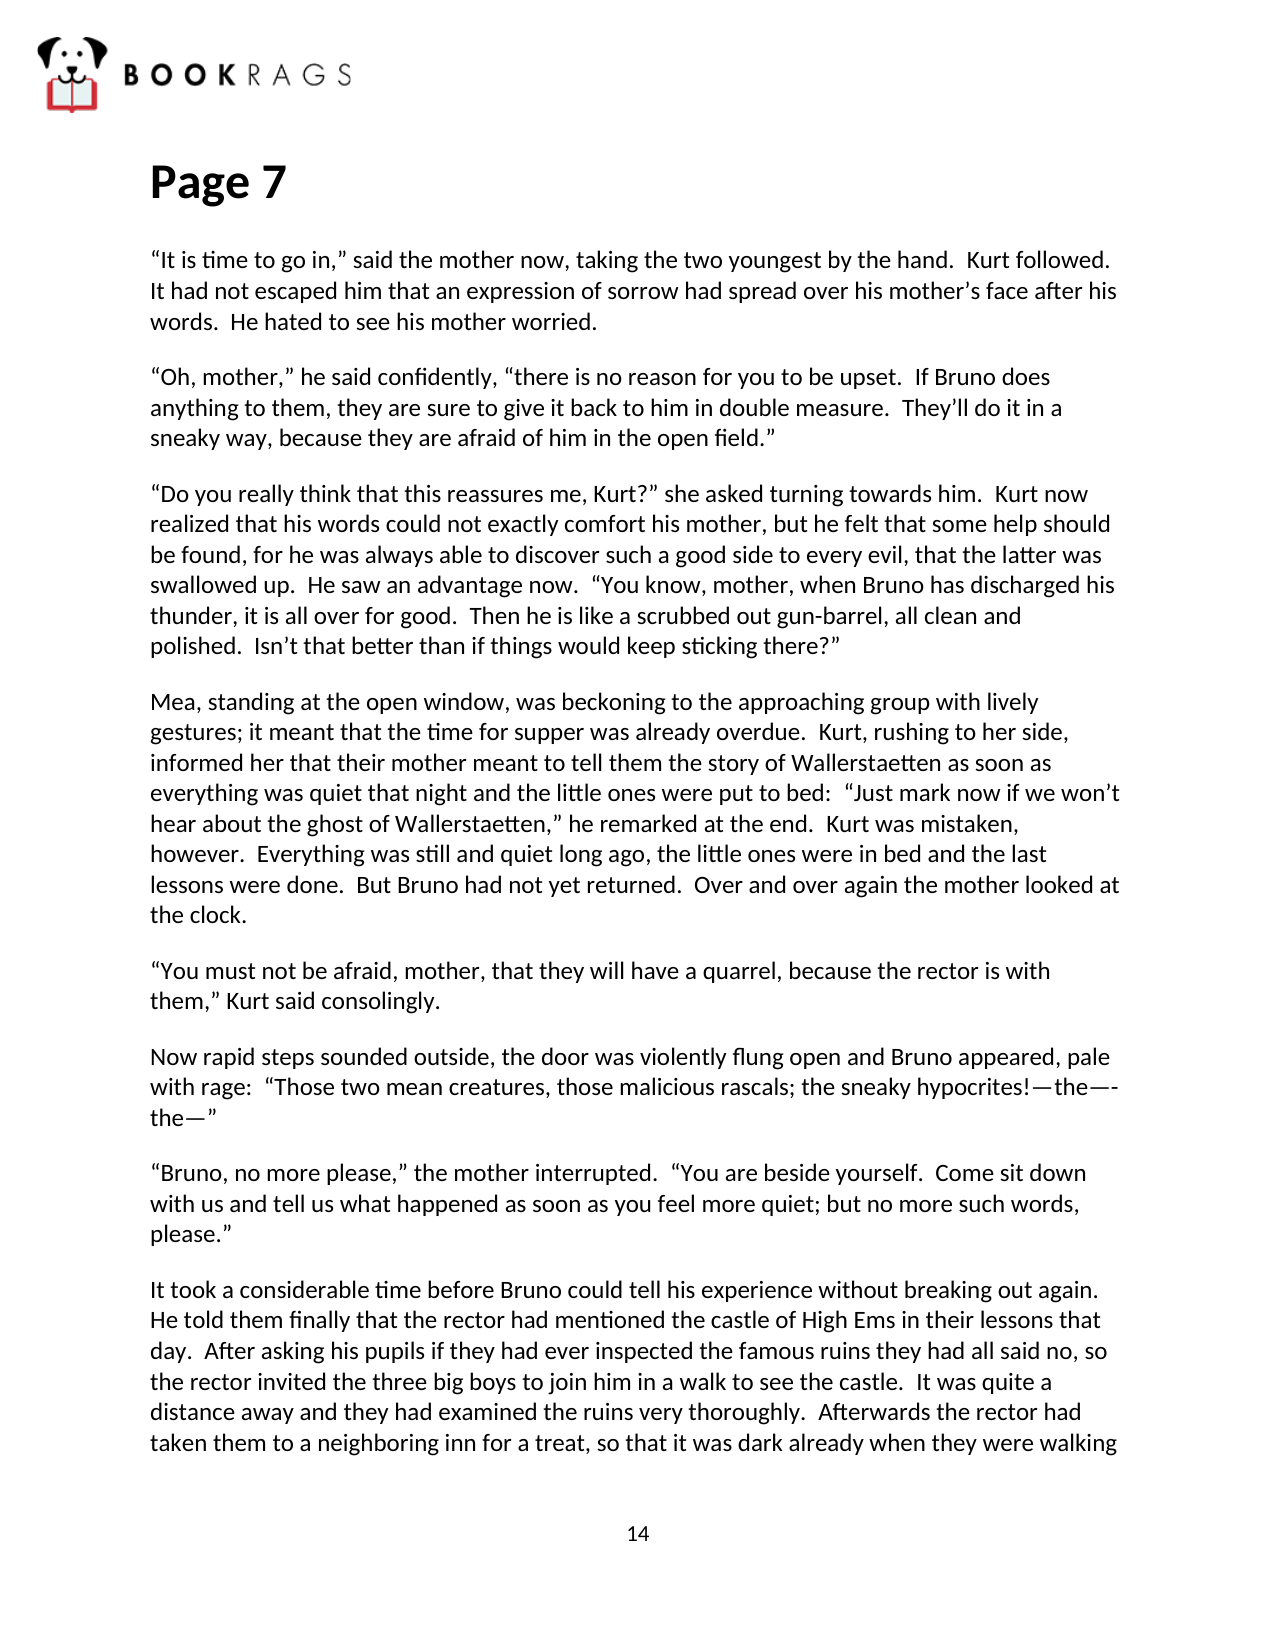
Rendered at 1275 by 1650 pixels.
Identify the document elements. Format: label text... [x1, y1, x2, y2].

text “Do you really think that this reassures me, Kurt?” she asked turning towards him. Kurt now realized that his words could not exactly comfort his mother, but he felt that some help should be found, for he was always able to discover such a good side to every evil, that the latter was swallowed up. He saw an advantage now. “You know, mother, when Bruno has discharged his thunder, it is all over for good. Then he is like a scrubbed out gun-barrel, all clean and polished. Isn’t that better than if things would keep sticking there?” [150, 478, 1125, 661]
text Now rapid steps sounded outside, the door was violently flung open and Bruno appeared, pale with rage: “Those two mean creatures, those malicious rascals; the sneaky hypocrites!—­the—­the—­” [150, 1041, 1125, 1133]
text “Bruno, no more please,” the mother interrupted. “You are beside yourself. Come sit down with us and tell us what happened as soon as you feel more quiet; but no more such words, please.” [150, 1158, 1125, 1249]
text “You must not be afraid, mother, that they will have a quarrel, because the rector is with them,” Kurt said consolingly. [150, 955, 1125, 1016]
text Page 7 [150, 150, 1125, 211]
text “It is time to go in,” said the mother now, taking the two youngest by the hand. Kurt followed. It had not escaped him that an expression of sorrow had spread over his mother’s face after his words. He hated to see his mother worried. [150, 244, 1125, 336]
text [150, 1274, 1125, 1457]
text Mea, standing at the open window, was beckoning to the approaching group with lively gestures; it meant that the time for supper was already overdue. Kurt, rushing to her side, informed her that their mother meant to tell them the story of Wallerstaetten as soon as everything was quiet that night and the little ones were put to bed: “Just mark now if we won’t hear about the ghost of Wallerstaetten,” he remarked at the end. Kurt was mistaken, however. Everything was still and quiet long ago, the little ones were in bed and the last lessons were done. But Bruno had not yet returned. Over and over again the mother looked at the clock. [150, 686, 1125, 930]
picture [37, 37, 351, 113]
text “Oh, mother,” he said confidently, “there is no reason for you to be upset. If Bruno does anything to them, they are sure to give it back to him in double measure. They’ll do it in a sneaky way, because they are afraid of him in the open field.” [150, 361, 1125, 453]
